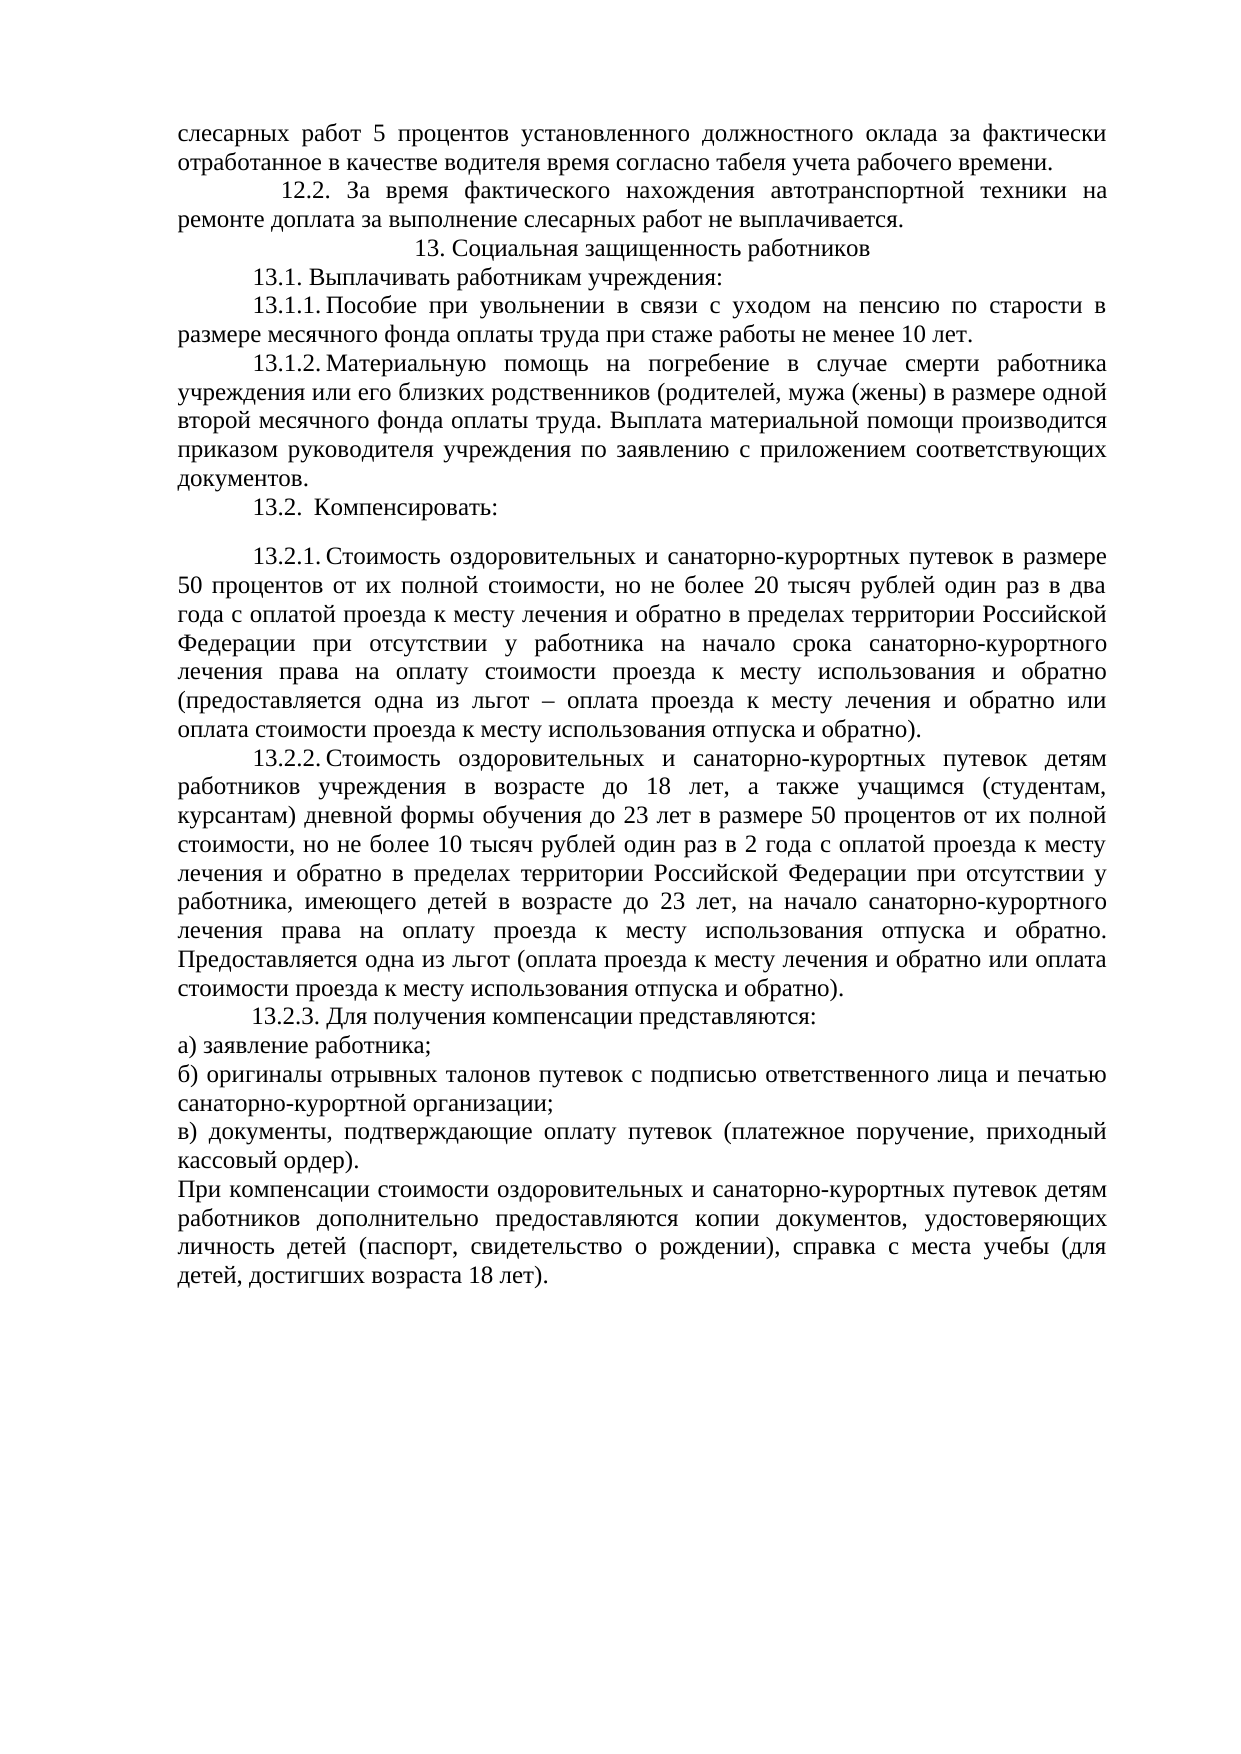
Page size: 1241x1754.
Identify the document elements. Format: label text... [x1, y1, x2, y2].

text 13.2.1. Стоимость оздоровительных и санаторно-курортных путевок в размере 50 процентов от их полной стоимости, но не более 20 тысяч рублей один раз в два года с оплатой проезда к месту лечения и обратно в пределах территории Российской Федерации при отсутствии у работника на начало срока санаторно-курортного лечения права на оплату стоимости проезда к месту использования и обратно (предоставляется одна из льгот – оплата проезда к месту лечения и обратно или оплата стоимости проезда к месту использования отпуска и обратно). [177, 541, 1108, 743]
text 13.2.2. Стоимость оздоровительных и санаторно-курортных путевок детям работников учреждения в возрасте до 18 лет, а также учащимся (студентам, курсантам) дневной формы обучения до 23 лет в размере 50 процентов от их полной стоимости, но не более 10 тысяч рублей один раз в 2 года с оплатой проезда к месту лечения и обратно в пределах территории Российской Федерации при отсутствии у работника, имеющего детей в возрасте до 23 лет, на начало санаторно-курортного лечения права на оплату проезда к месту использования отпуска и обратно. Предоставляется одна из льгот (оплата проезда к месту лечения и обратно или оплата стоимости проезда к месту использования отпуска и обратно). [177, 743, 1108, 1001]
text 13.2.3. Для получения компенсации представляются: [177, 1001, 1108, 1030]
text 13.1.2. Материальную помощь на погребение в случае смерти работника учреждения или его близких родственников (родителей, мужа (жены) в размере одной второй месячного фонда оплаты труда. Выплата материальной помощи производится приказом руководителя учреждения по заявлению с приложением соответствующих документов. [177, 348, 1108, 492]
text в) документы, подтверждающие оплату путевок (платежное поручение, приходный кассовый ордер). [177, 1116, 1108, 1174]
text 12.2. За время фактического нахождения автотранспортной техники на ремонте доплата за выполнение слесарных работ не выплачивается. [177, 176, 1108, 233]
text 13.2. Компенсировать: [177, 492, 1108, 521]
text а) заявление работника; [177, 1030, 1108, 1059]
text 13. Социальная защищенность работников [177, 233, 1108, 262]
text б) оригиналы отрывных талонов путевок с подписью ответственного лица и печатью санаторно-курортной организации; [177, 1059, 1108, 1116]
text 13.1.1. Пособие при увольнении в связи с уходом на пенсию по старости в размере месячного фонда оплаты труда при стаже работы не менее 10 лет. [177, 291, 1108, 348]
text 13.1. Выплачивать работникам учреждения: [177, 262, 1108, 291]
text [177, 118, 1108, 176]
text При компенсации стоимости оздоровительных и санаторно-курортных путевок детям работников дополнительно предоставляются копии документов, удостоверяющих личность детей (паспорт, свидетельство о рождении), справка с места учебы (для детей, достигших возраста 18 лет). [177, 1174, 1108, 1289]
